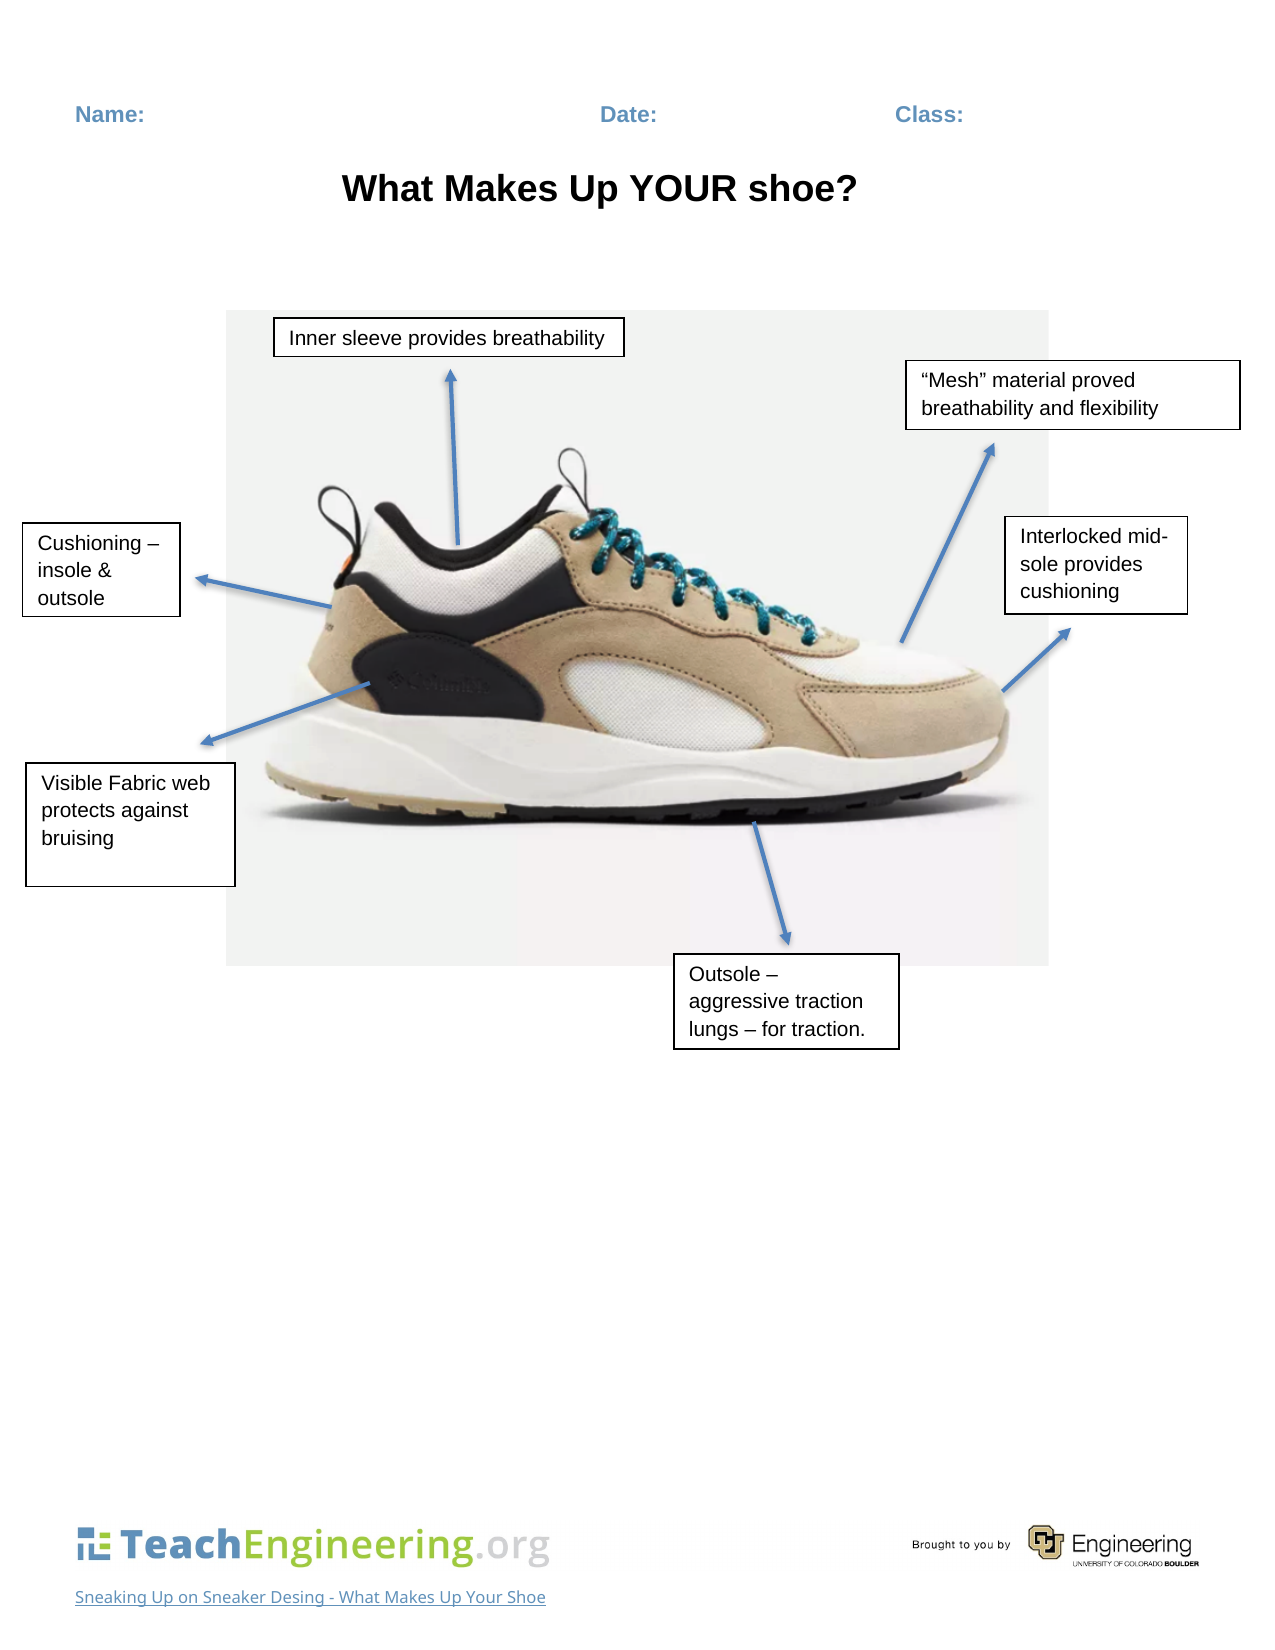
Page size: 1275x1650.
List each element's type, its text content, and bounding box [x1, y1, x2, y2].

picture [75, 1520, 1200, 1571]
text What Makes Up YOUR shoe? [75, 166, 1125, 209]
picture [226, 310, 1049, 966]
